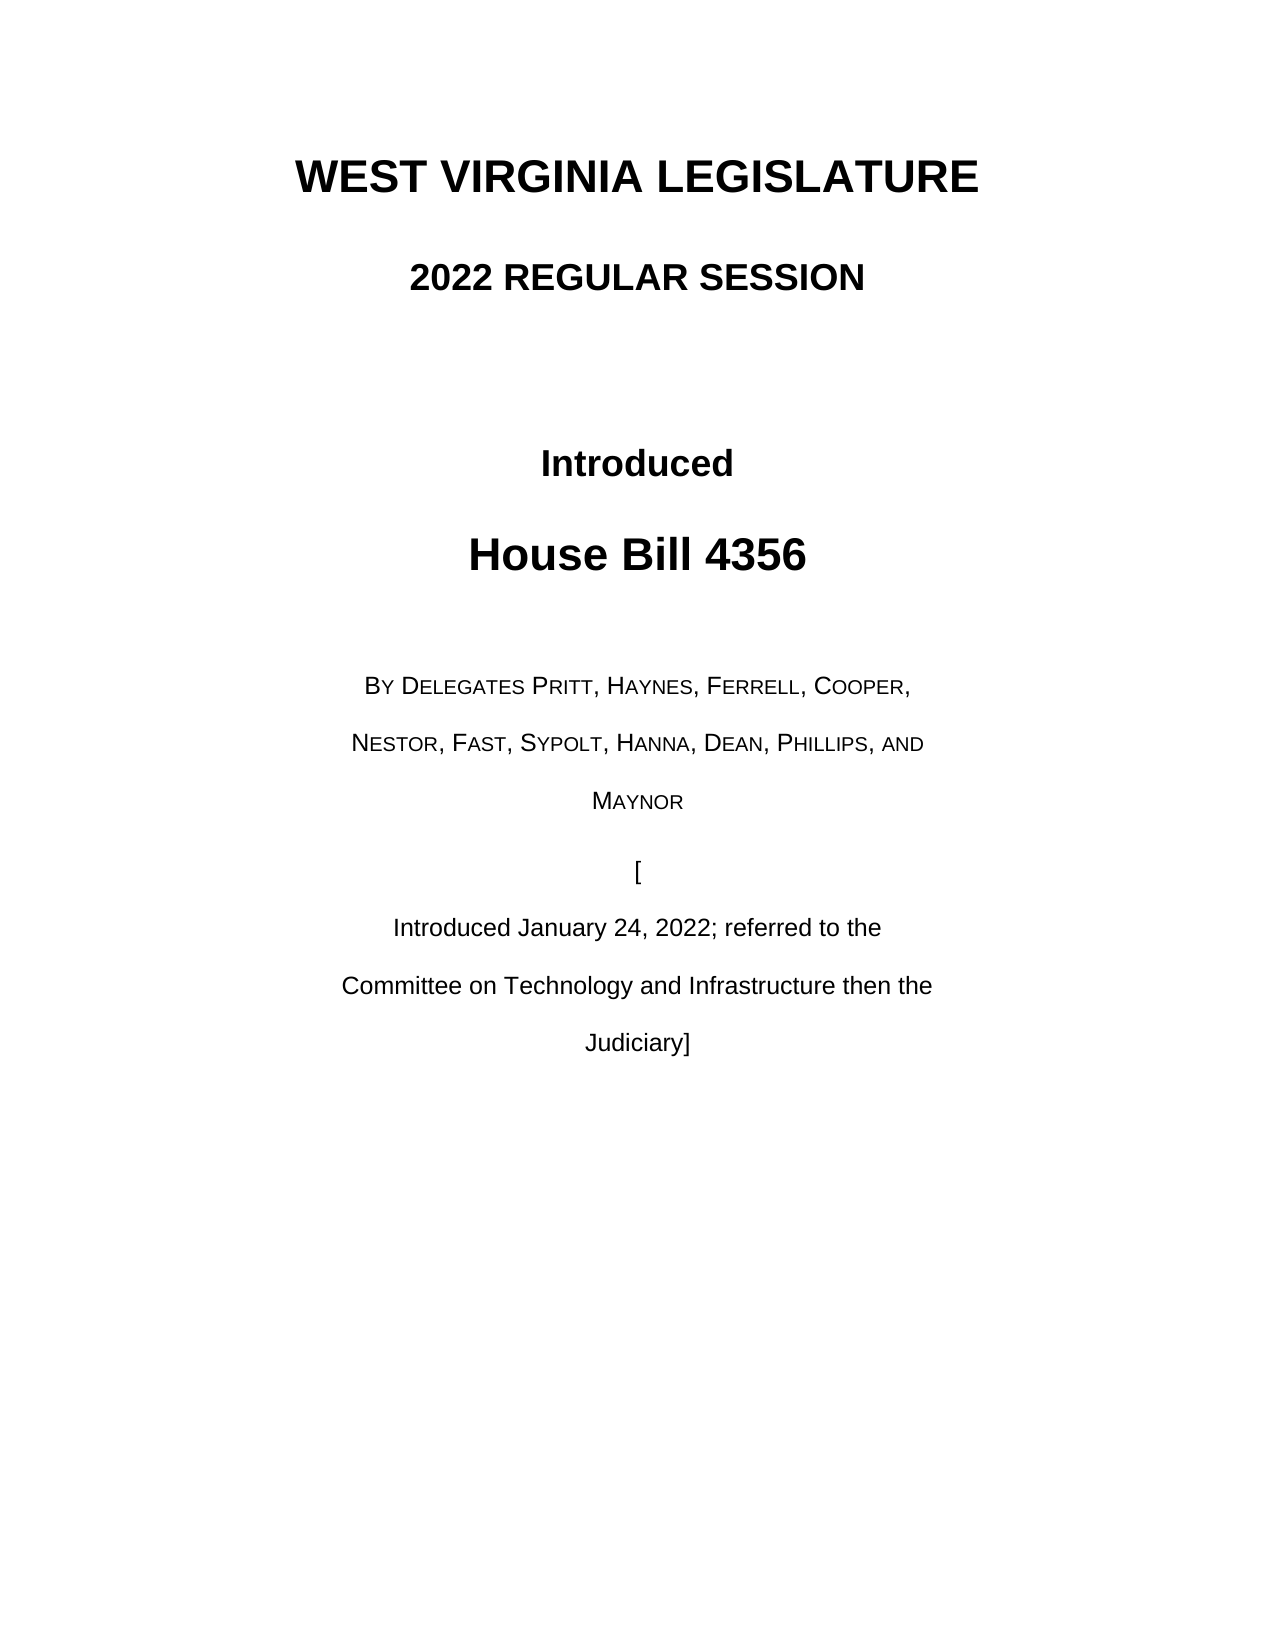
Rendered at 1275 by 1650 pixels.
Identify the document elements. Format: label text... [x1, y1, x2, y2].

text [] [337, 856, 937, 1057]
title 2022 regular session [150, 255, 1125, 298]
title WEST virginia legislature [150, 150, 1125, 203]
text Bill [150, 528, 1125, 581]
text By [337, 671, 937, 814]
